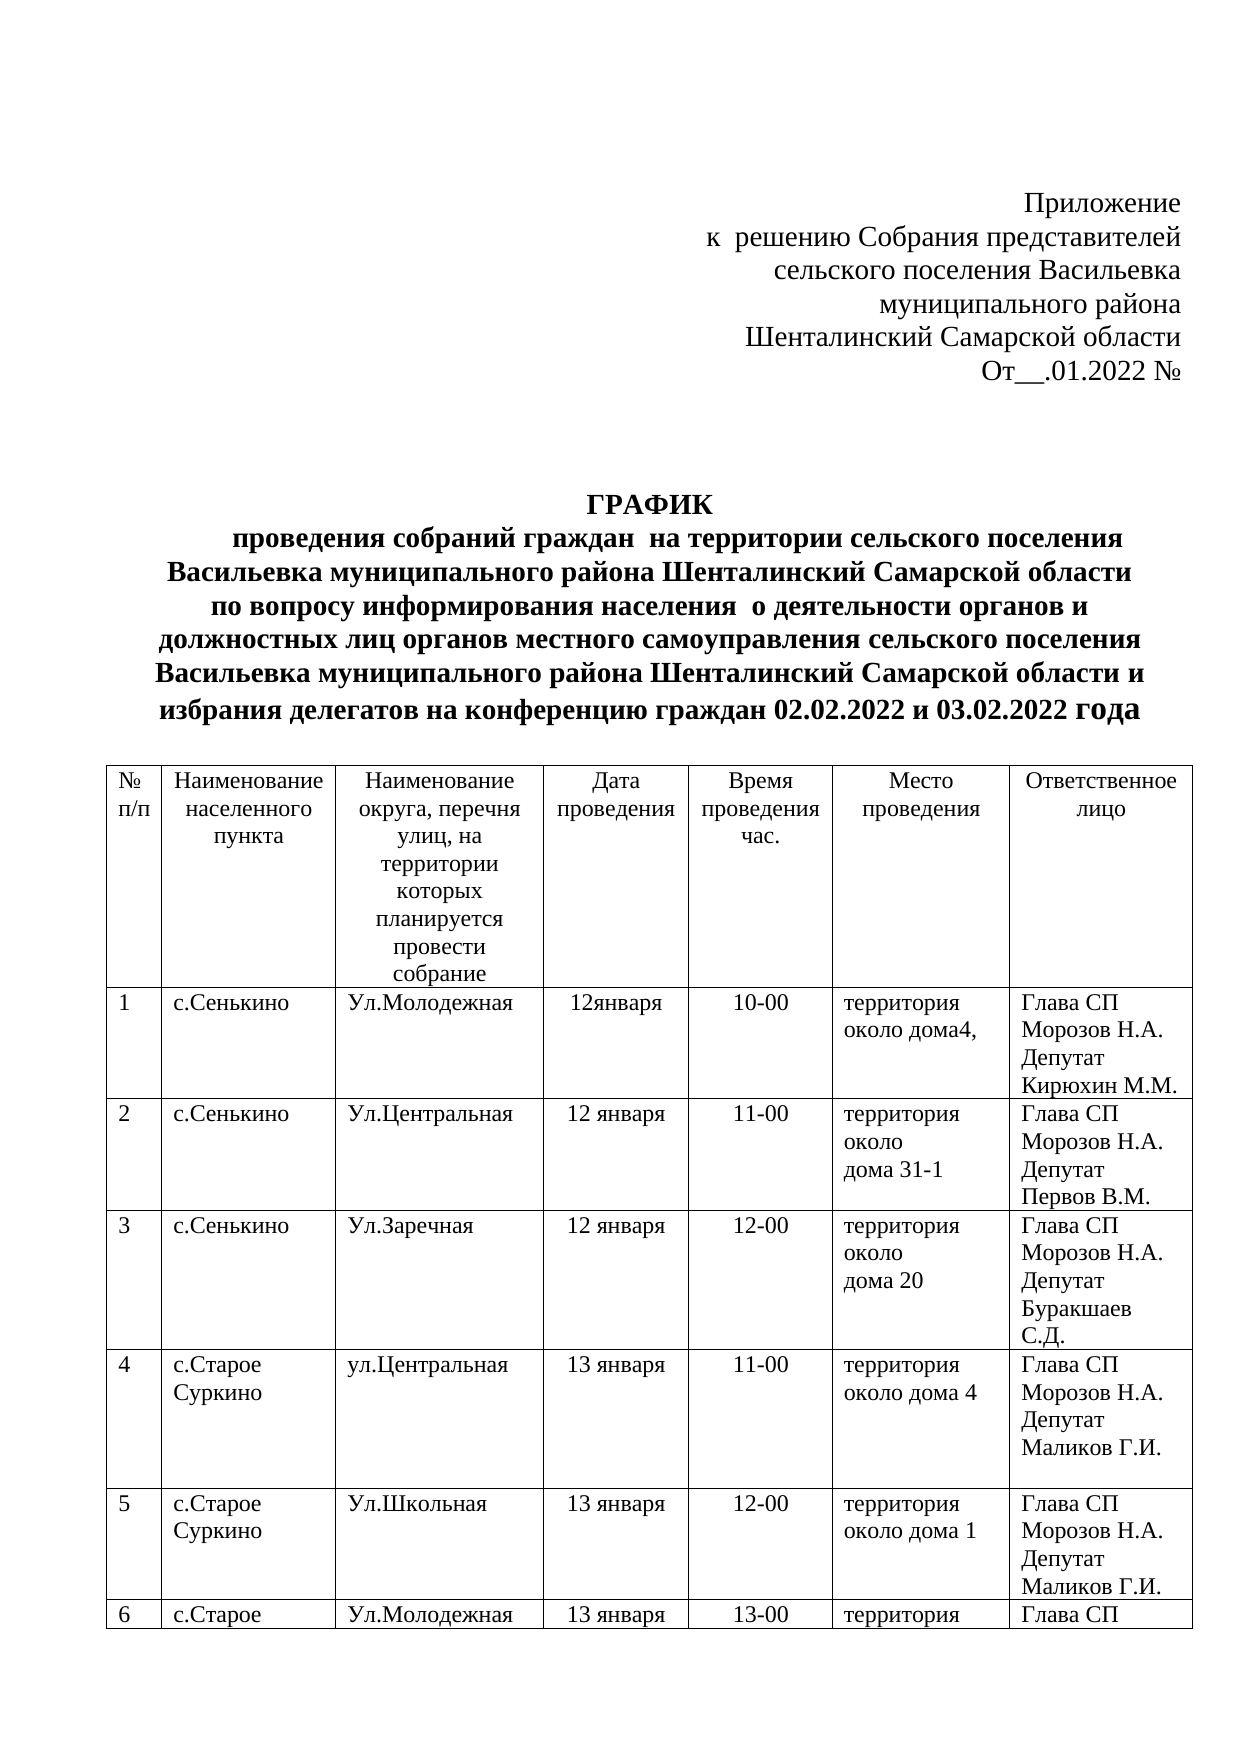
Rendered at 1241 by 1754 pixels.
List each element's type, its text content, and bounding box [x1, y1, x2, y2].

table_cell 4 [107, 1350, 161, 1488]
table_cell 1 [107, 988, 161, 1098]
table_cell 11-00 [689, 1099, 832, 1210]
table_cell Глава СП Морозов Н.А. Депутат Буракшаев С.Д. [1010, 1211, 1192, 1349]
table_cell территория около дома4, [833, 988, 1009, 1098]
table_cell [833, 1600, 1009, 1628]
text проведения собраний граждан на территории сельского поселения Васильевка муниципального района Шенталинский Самарской области [118, 521, 1181, 588]
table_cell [1010, 1489, 1192, 1599]
table_cell 13 января [544, 1489, 688, 1599]
table_header Время проведения час. [689, 766, 832, 987]
text сельского поселения Васильевка [118, 252, 1181, 286]
table_cell территория около дома 31-1 [833, 1099, 1009, 1210]
table_cell ул.Центральная [336, 1350, 543, 1488]
text От__.01.2022 № [118, 353, 1181, 386]
table_cell 12 января [544, 1211, 688, 1349]
table_cell 12-00 [689, 1489, 832, 1599]
table_cell с.Сенькино [162, 1099, 335, 1210]
table_cell 12января [544, 988, 688, 1098]
table_cell 10-00 [689, 988, 832, 1098]
table_cell 13-00 [689, 1600, 832, 1628]
text Шенталинский Самарской области [118, 319, 1181, 353]
table_cell 6 [107, 1600, 161, 1628]
text муниципального района [118, 286, 1181, 319]
table_cell с.Старое Суркино [162, 1350, 335, 1488]
text Приложение [118, 185, 1181, 219]
table_cell Ул.Заречная [336, 1211, 543, 1349]
table_header Место проведения [833, 766, 1009, 987]
text ГРАФИК [118, 487, 1181, 521]
table_cell Ул.Школьная [336, 1489, 543, 1599]
text по вопросу информирования населения о деятельности органов и должностных лиц органов местного самоуправления сельского поселения Васильевка муниципального района Шенталинский Самарской области и избрания делегатов на конференцию граждан 02.02.2022 и 03.02.2022 года [118, 588, 1181, 727]
table_cell Глава СП Морозов Н.А. Депутат Первов В.М. [1010, 1099, 1192, 1210]
table_cell 13 января [544, 1600, 688, 1628]
table_cell Глава СП Морозов Н.А. Депутат Маликов Г.И. [1010, 1350, 1192, 1488]
table_cell с.Старое Суркино [162, 1600, 335, 1628]
table_cell 3 [107, 1211, 161, 1349]
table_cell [1010, 1600, 1192, 1628]
table_cell Ул.Центральная [336, 1099, 543, 1210]
table_cell 2 [107, 1099, 161, 1210]
table_cell с.Сенькино [162, 1211, 335, 1349]
table_cell 12-00 [689, 1211, 832, 1349]
text к решению Собрания представителей [118, 219, 1181, 252]
table_cell Ул.Молодежная [336, 988, 543, 1098]
table_cell с.Сенькино [162, 988, 335, 1098]
table_cell с.Старое Суркино [162, 1489, 335, 1599]
table_cell территория около дома 1 [833, 1489, 1009, 1599]
table_cell 12 января [544, 1099, 688, 1210]
table_header Ответственное лицо [1010, 766, 1192, 987]
table_cell 11-00 [689, 1350, 832, 1488]
table_header № п/п [107, 766, 161, 987]
table_cell 5 [107, 1489, 161, 1599]
table_cell Глава СП Морозов Н.А. Депутат Кирюхин М.М. [1010, 988, 1192, 1098]
table_header Дата проведения [544, 766, 688, 987]
table_cell территория около дома 4 [833, 1350, 1009, 1488]
table_cell территория около дома 20 [833, 1211, 1009, 1349]
table_cell Ул.Молодежная [336, 1600, 543, 1628]
table_header Наименование населенного пункта [162, 766, 335, 987]
table_cell 13 января [544, 1350, 688, 1488]
table_header Наименование округа, перечня улиц, на территории которых планируется провести собрание [336, 766, 543, 987]
